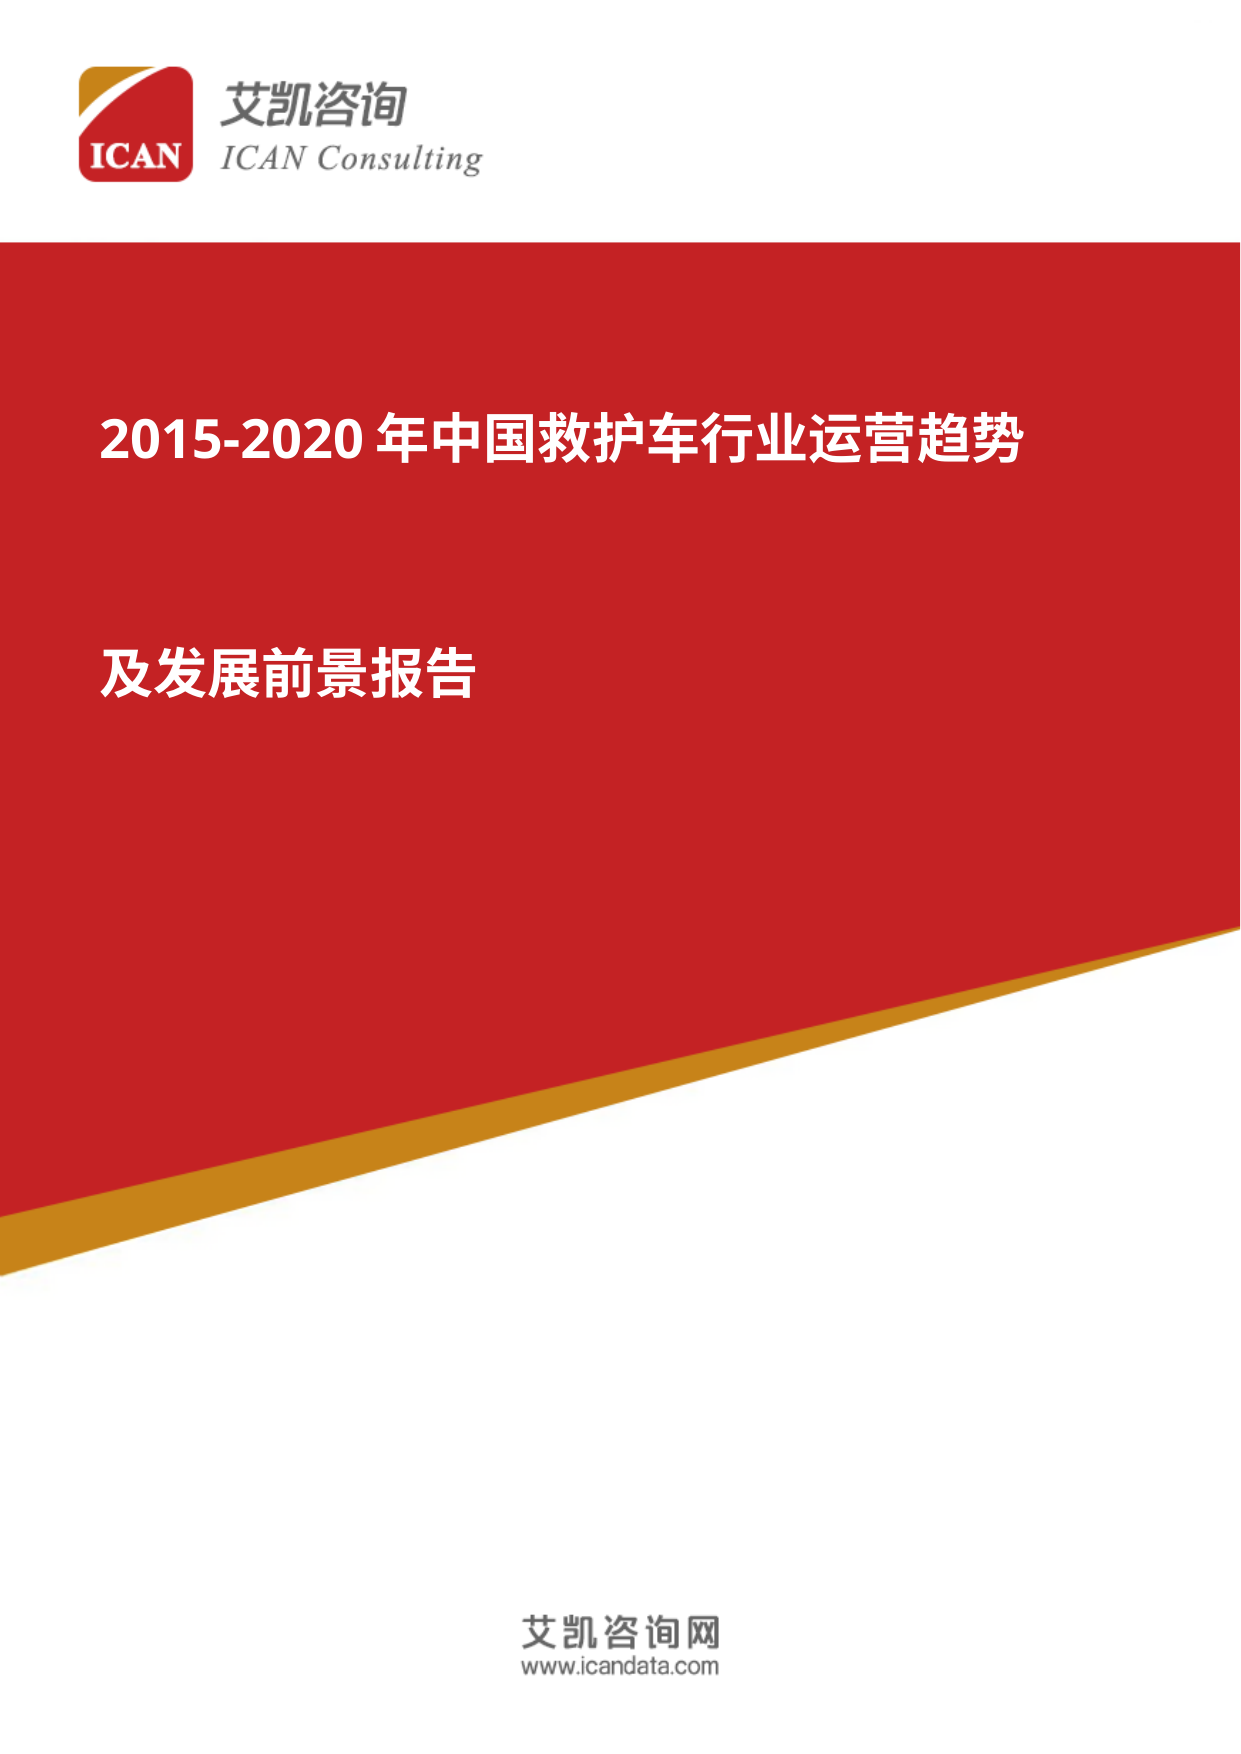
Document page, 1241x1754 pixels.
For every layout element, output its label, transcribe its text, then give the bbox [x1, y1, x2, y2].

picture [0, 5, 1241, 1754]
subtitle 2015-2020年中国救护车行业运营趋势及发展前景报告 [99, 386, 1053, 718]
